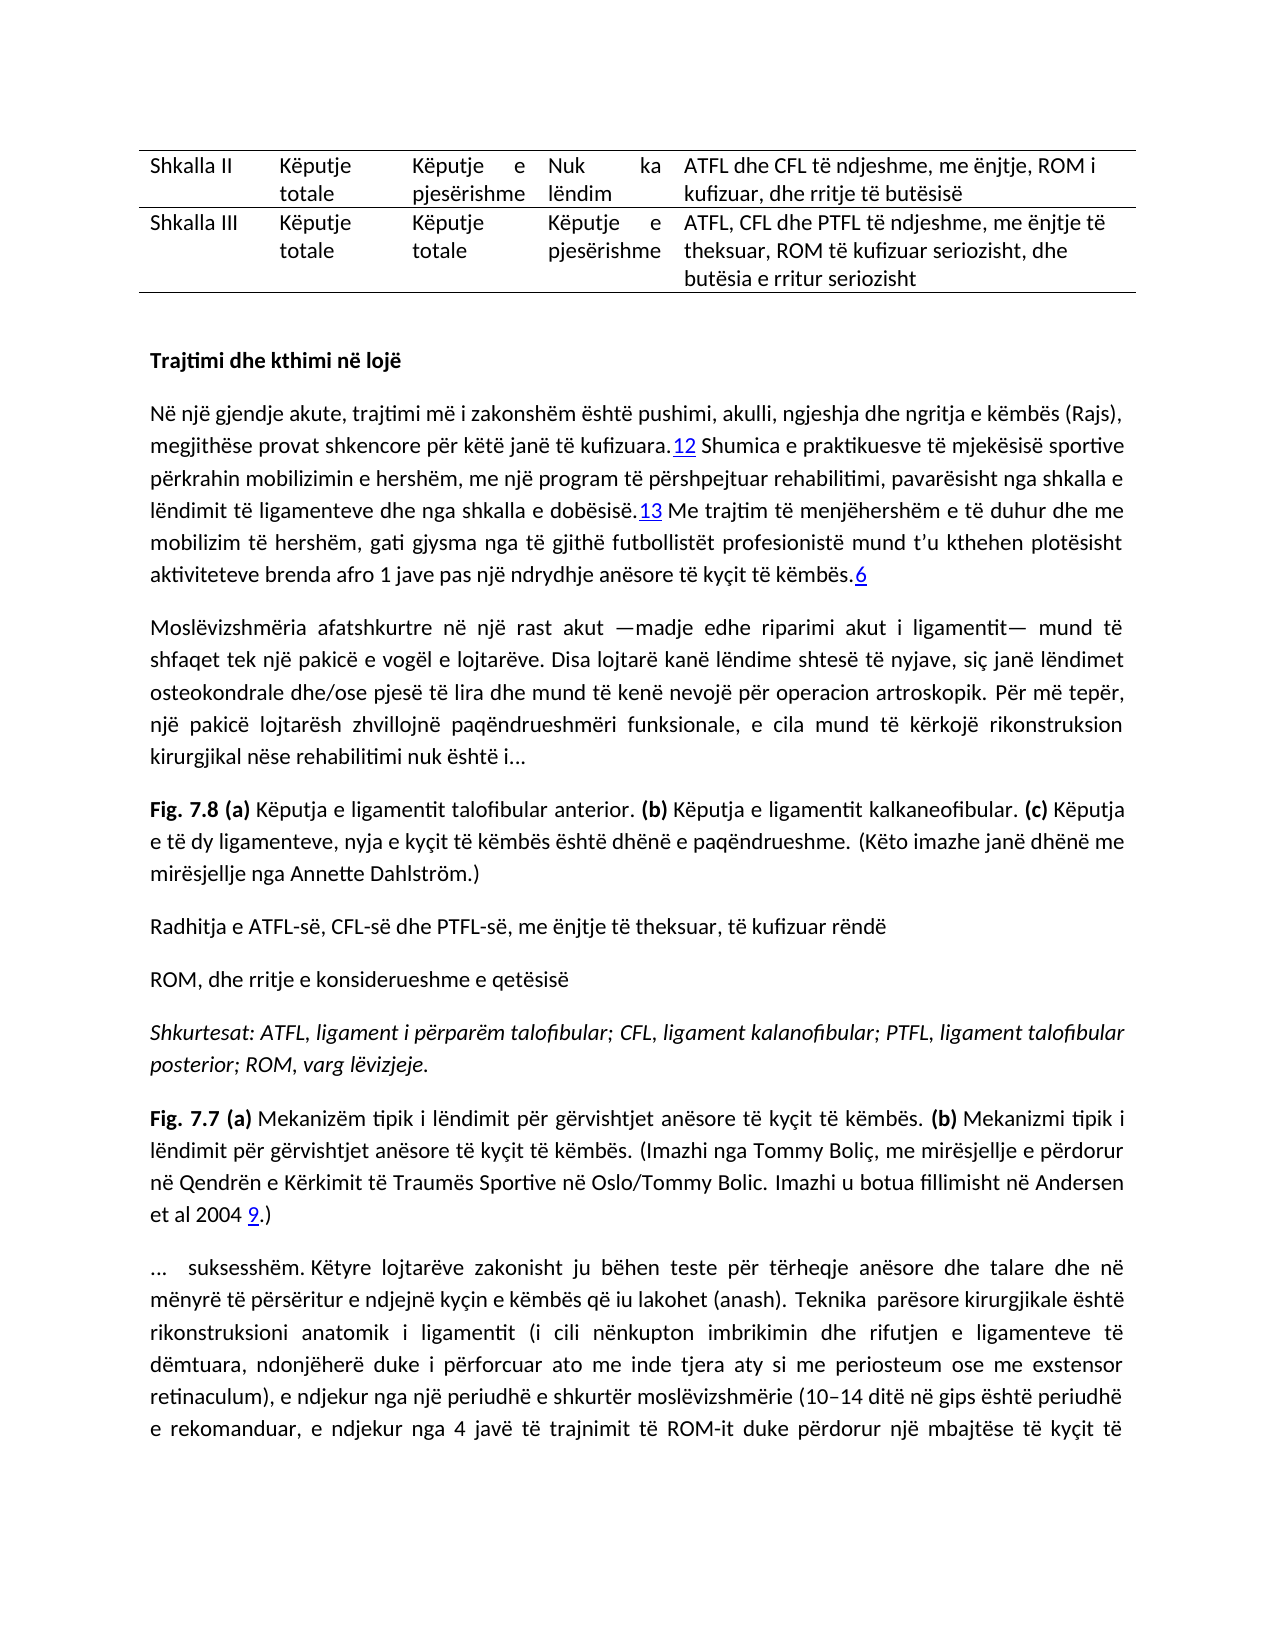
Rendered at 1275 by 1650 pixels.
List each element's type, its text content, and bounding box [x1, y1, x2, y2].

text Fig. 7.7 (a) Mekanizëm tipik i lëndimit për gërvishtjet anësore të kyçit të këmbës. (b) Mekanizmi tipik i lëndimit për gërvishtjet anësore të kyçit të këmbës. (Imazhi nga Tommy Boliç, me mirësjellje e përdorur në Qendrën e Kërkimit të Traumës Sportive në Oslo/Tommy Bolic. Imazhi u botua fillimisht në Andersen et al 2004 9.) [150, 1104, 1125, 1228]
table_cell Këputje totale [268, 151, 401, 207]
text Trajtimi dhe kthimi në lojë [150, 346, 1125, 374]
text Moslëvizshmëria afatshkurtre në një rast akut —madje edhe riparimi akut i ligamentit— mund të shfaqet tek një pakicë e vogël e lojtarëve. Disa lojtarë kanë lëndime shtesë të nyjave, siç janë lëndimet osteokondrale dhe/ose pjesë të lira dhe mund të kenë nevojë për operacion artroskopik. Për më tepër, një pakicë lojtarësh zhvillojnë paqëndrueshmëri funksionale, e cila mund të kërkojë rikonstruksion kirurgjikal nëse rehabilitimi nuk është i... [150, 613, 1125, 770]
text ROM, dhe rritje e konsiderueshme e qetësisë [150, 965, 1125, 993]
table_cell ATFL dhe CFL të ndjeshme, me ënjtje, ROM i kufizuar, dhe rritje të butësisë [673, 151, 1136, 207]
table_cell Këputje totale [401, 208, 537, 292]
text Radhitja e ATFL-së, CFL-së dhe PTFL-së, me ënjtje të theksuar, të kufizuar rëndë [150, 912, 1125, 940]
table_cell Këputje e pjesërishme [401, 151, 537, 207]
table_cell ATFL, CFL dhe PTFL të ndjeshme, me ënjtje të theksuar, ROM të kufizuar seriozisht, dhe butësia e rritur seriozisht [673, 208, 1136, 292]
text Shkurtesat: ATFL, ligament i përparëm talofibular; CFL, ligament kalanofibular; PTFL, ligament talofibular posterior; ROM, varg lëvizjeje. [150, 1018, 1125, 1079]
table_cell Këputje totale [268, 208, 401, 292]
table_cell Nuk ka lëndim [537, 151, 673, 207]
text Në një gjendje akute, trajtimi më i zakonshëm është pushimi, akulli, ngjeshja dhe ngritja e këmbës (Rajs), megjithëse provat shkencore për këtë janë të kufizuara.12 Shumica e praktikuesve të mjekësisë sportive përkrahin mobilizimin e hershëm, me një program të përshpejtuar rehabilitimi, pavarësisht nga shkalla e lëndimit të ligamenteve dhe nga shkalla e dobësisë.13 Me trajtim të menjëhershëm e të duhur dhe me mobilizim të hershëm, gati gjysma nga të gjithë futbollistët profesionistë mund t’u kthehen plotësisht aktiviteteve brenda afro 1 jave pas një ndrydhje anësore të kyçit të këmbës.6 [150, 399, 1125, 588]
text Fig. 7.8 (a) Këputja e ligamentit talofibular anterior. (b) Këputja e ligamentit kalkaneofibular. (c) Këputja e të dy ligamenteve, nyja e kyçit të këmbës është dhënë e paqëndrueshme. (Këto imazhe janë dhënë me mirësjellje nga Annette Dahlström.) [150, 795, 1125, 887]
table_cell Shkalla II [139, 151, 268, 207]
table_cell Shkalla III [139, 208, 268, 292]
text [150, 1253, 1125, 1442]
table_cell Këputje e pjesërishme [537, 208, 673, 292]
